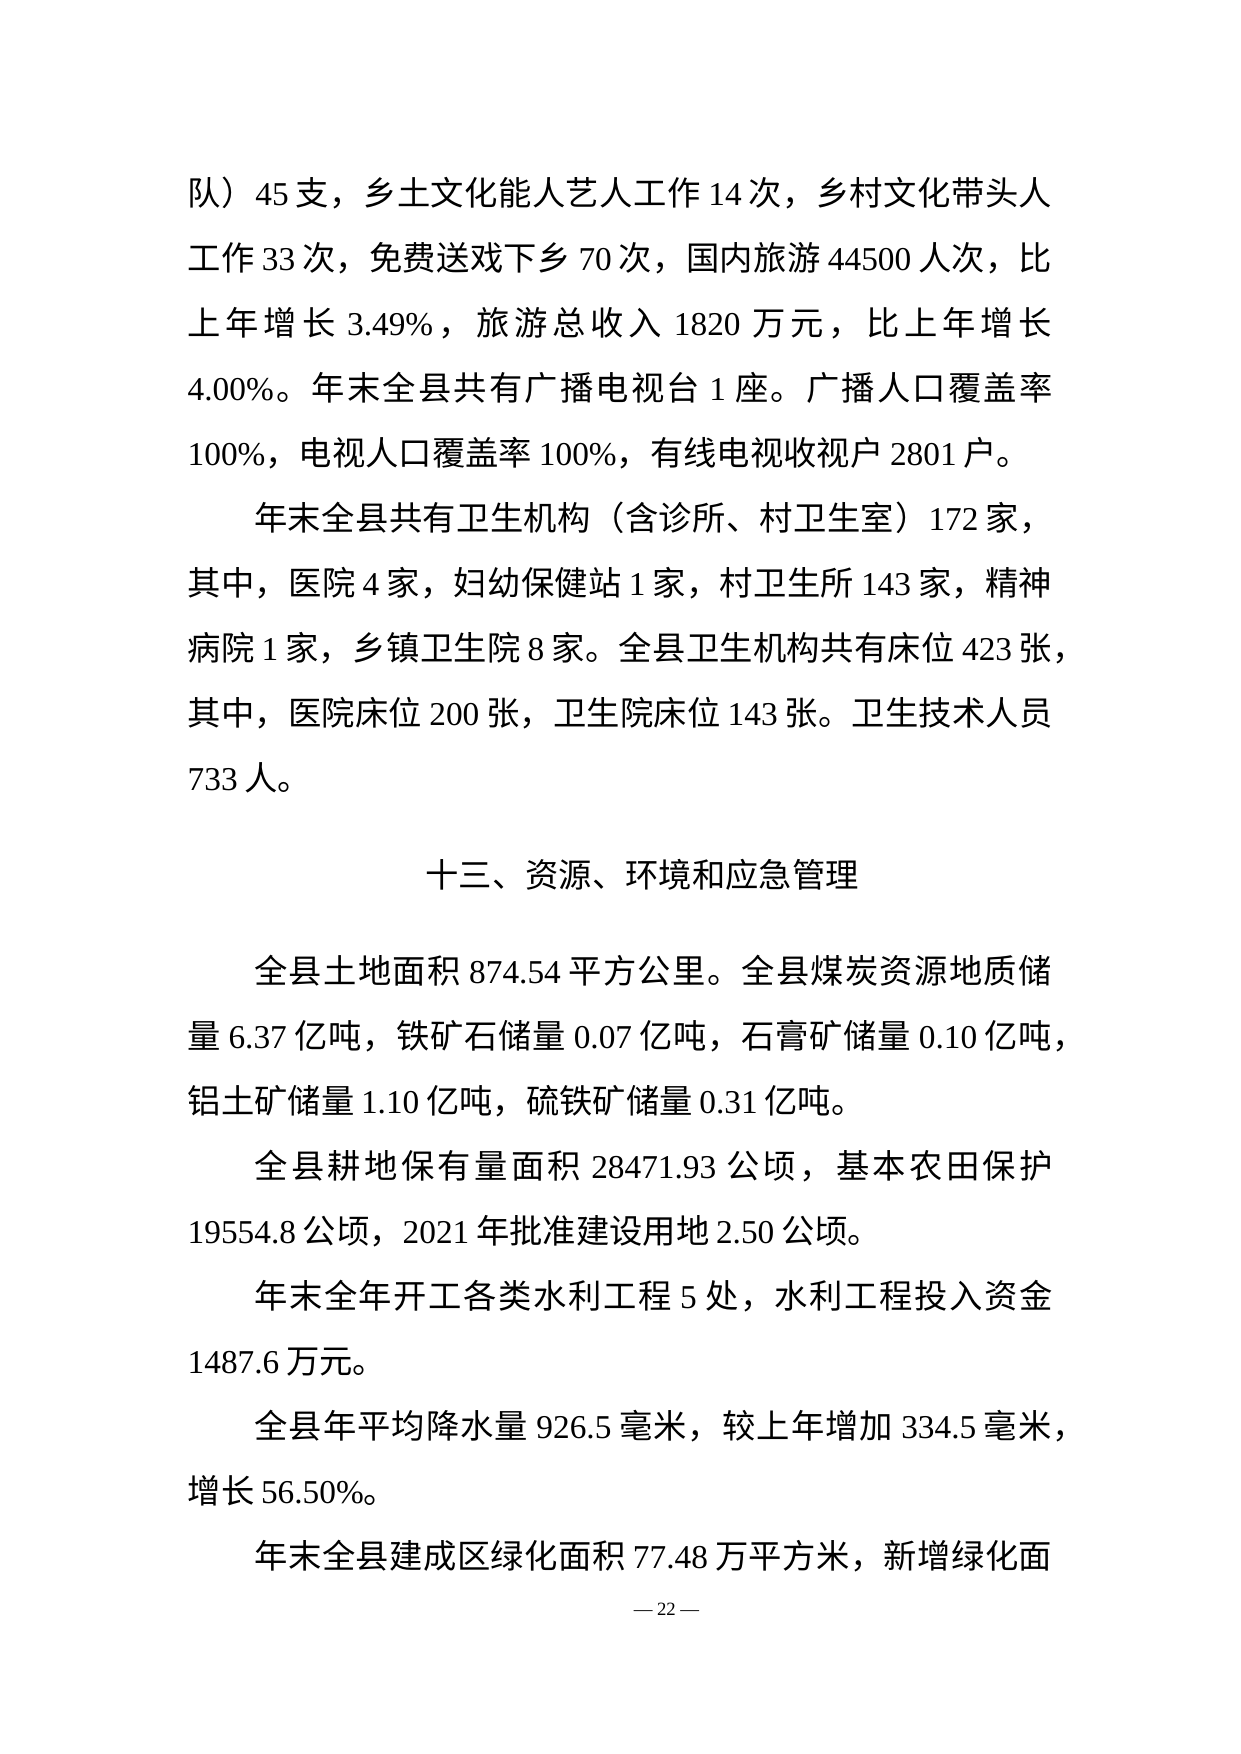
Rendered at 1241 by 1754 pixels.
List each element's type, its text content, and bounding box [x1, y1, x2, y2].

text 全县土地面积874.54平方公里。全县煤炭资源地质储量6.37亿吨，铁矿石储量0.07亿吨，石膏矿储量0.10亿吨，铝土矿储量1.10亿吨，硫铁矿储量0.31亿吨。 [187, 936, 1053, 1131]
text 全县耕地保有量面积28471.93公顷，基本农田保护19554.8公顷，2021年批准建设用地2.50公顷。 [187, 1131, 1053, 1261]
subtitle 资源、环境和应急管理 [187, 840, 1053, 905]
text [187, 1521, 1053, 1586]
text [187, 159, 1053, 484]
text 年末全年开工各类水利工程5处，水利工程投入资金1487.6万元。 [187, 1261, 1053, 1391]
text 全县年平均降水量926.5毫米，较上年增加334.5毫米，增长56.50%。 [187, 1391, 1053, 1521]
text 年末全县共有卫生机构（含诊所、村卫生室）172家，其中，医院4家，妇幼保健站1家，村卫生所143家，精神病院1家，乡镇卫生院8家。全县卫生机构共有床位423张，其中，医院床位200张，卫生院床位143张。卫生技术人员733人。 [187, 484, 1053, 809]
